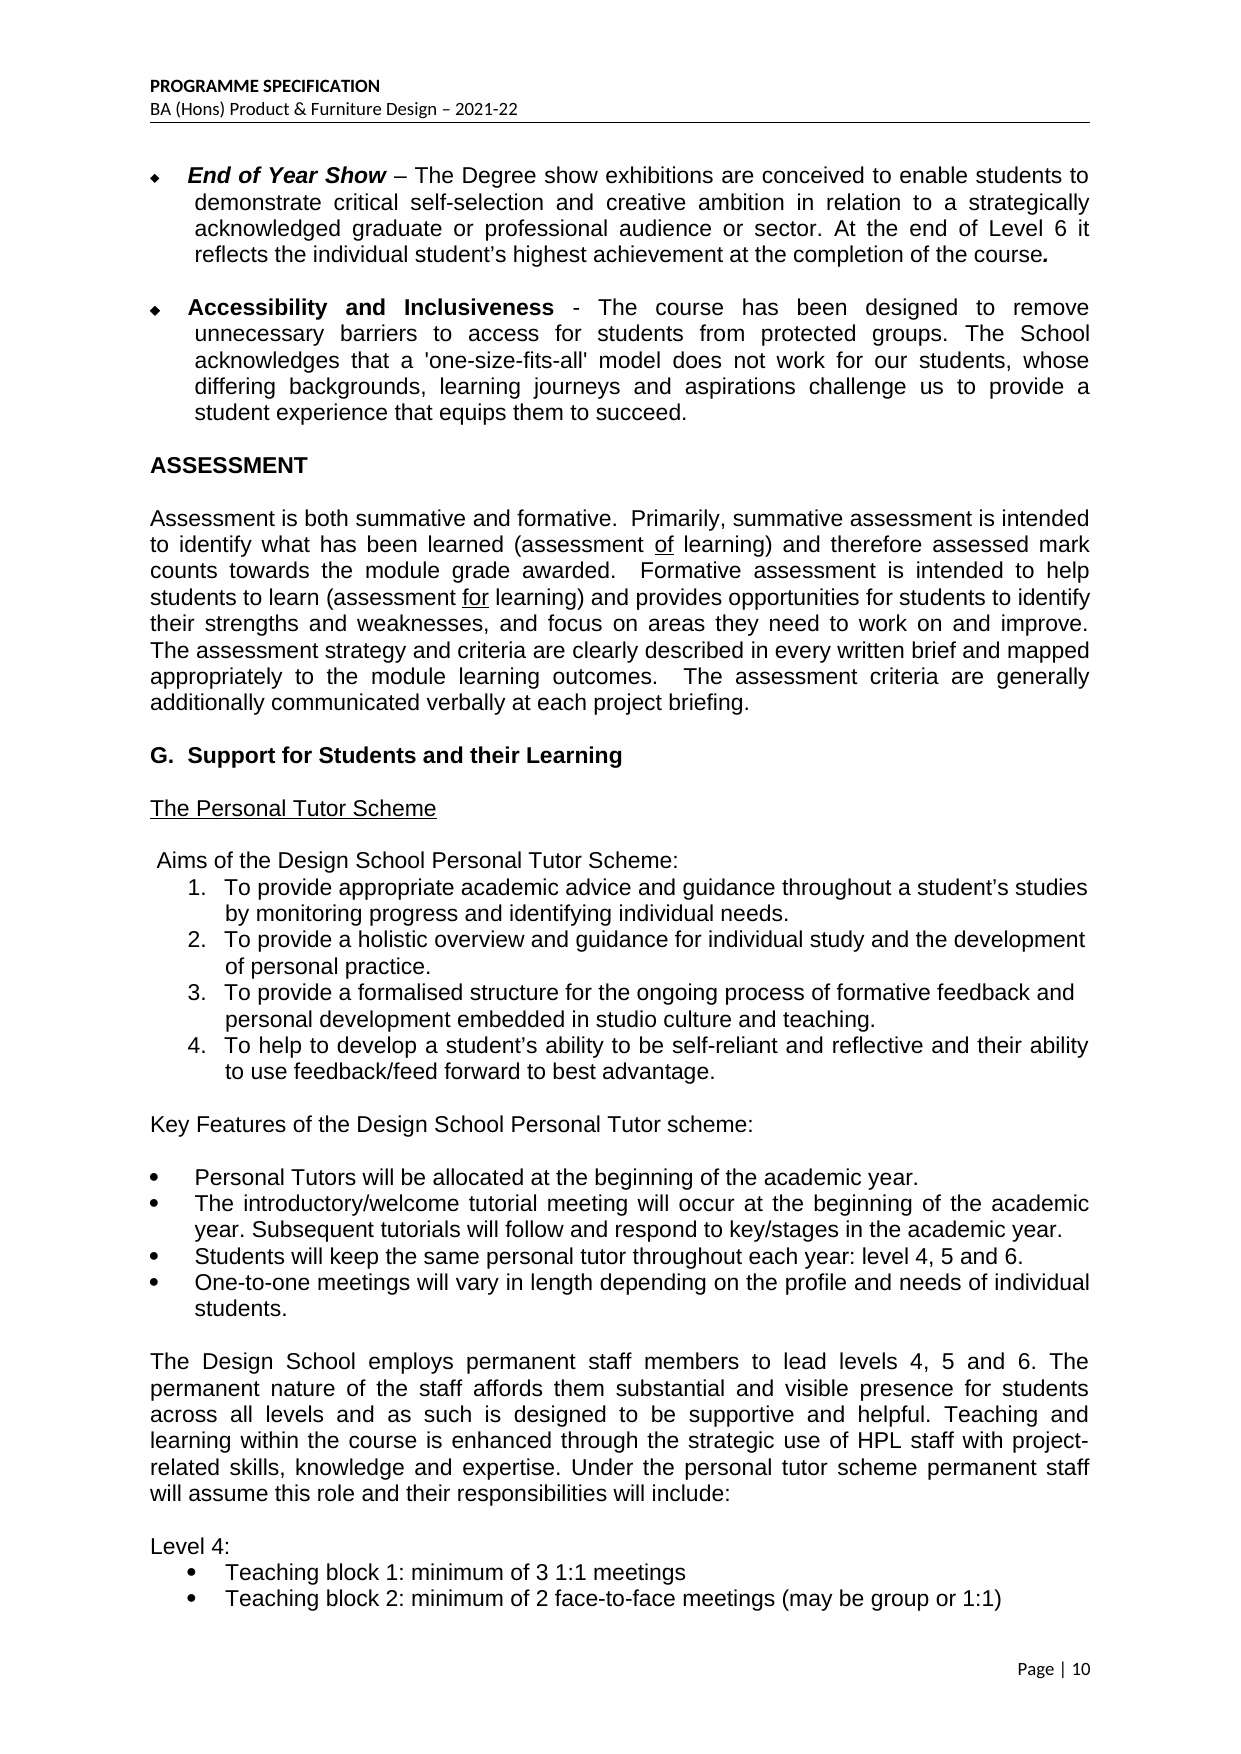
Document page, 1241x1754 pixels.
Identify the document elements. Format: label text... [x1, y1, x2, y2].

text ASSESSMENT [150, 452, 1090, 478]
text Key Features of the Design School Personal Tutor scheme: [150, 1111, 1090, 1137]
list One-to-one meetings will vary in length depending on the profile and needs of individual students. [150, 1269, 1090, 1322]
list End of Year Show – The Degree show exhibitions are conceived to enable students to demonstrate critical self-selection and creative ambition in relation to a strategically acknowledged graduate or professional audience or sector. At the end of Level 6 it reflects the individual student’s highest achievement at the completion of the course. [150, 162, 1090, 268]
list The introductory/welcome tutorial meeting will occur at the beginning of the academic year. Subsequent tutorials will follow and respond to key/stages in the academic year. [150, 1190, 1090, 1243]
list To provide appropriate academic advice and guidance throughout a student’s studies by monitoring progress and identifying individual needs. [187, 874, 1090, 926]
list To provide a formalised structure for the ongoing process of formative feedback and personal development embedded in studio culture and teaching. [187, 979, 1090, 1032]
text The Design School employs permanent staff members to lead levels 4, 5 and 6. The permanent nature of the staff affords them substantial and visible presence for students across all levels and as such is designed to be supportive and helpful. Teaching and learning within the course is enhanced through the strategic use of HPL staff with project-related skills, knowledge and expertise. Under the personal tutor scheme permanent staff will assume this role and their responsibilities will include: [150, 1348, 1090, 1506]
list To provide a holistic overview and guidance for individual study and the development of personal practice. [187, 926, 1090, 979]
list Teaching block 1: minimum of 3 1:1 meetings [187, 1559, 1090, 1585]
text Level 4: [150, 1533, 1090, 1559]
text Aims of the Design School Personal Tutor Scheme: [150, 847, 1090, 874]
list To help to develop a student’s ability to be self-reliant and reflective and their ability to use feedback/feed forward to best advantage. [187, 1032, 1090, 1084]
list Support for Students and their Learning [150, 742, 1090, 768]
list Teaching block 2: minimum of 2 face-to-face meetings (may be group or 1:1) [187, 1585, 1090, 1612]
list Personal Tutors will be allocated at the beginning of the academic year. [150, 1164, 1090, 1190]
list Students will keep the same personal tutor throughout each year: level 4, 5 and 6. [150, 1243, 1090, 1269]
text The Personal Tutor Scheme [150, 795, 1090, 821]
list Accessibility and Inclusiveness - The course has been designed to remove unnecessary barriers to access for students from protected groups. The School acknowledges that a 'one-size-fits-all' model does not work for our students, whose differing backgrounds, learning journeys and aspirations challenge us to provide a student experience that equips them to succeed. [150, 294, 1090, 426]
text Assessment is both summative and formative. Primarily, summative assessment is intended to identify what has been learned (assessment of learning) and therefore assessed mark counts towards the module grade awarded. Formative assessment is intended to help students to learn (assessment for learning) and provides opportunities for students to identify their strengths and weaknesses, and focus on areas they need to work on and improve. The assessment strategy and criteria are clearly described in every written brief and mapped appropriately to the module learning outcomes. The assessment criteria are generally additionally communicated verbally at each project briefing. [150, 505, 1090, 716]
